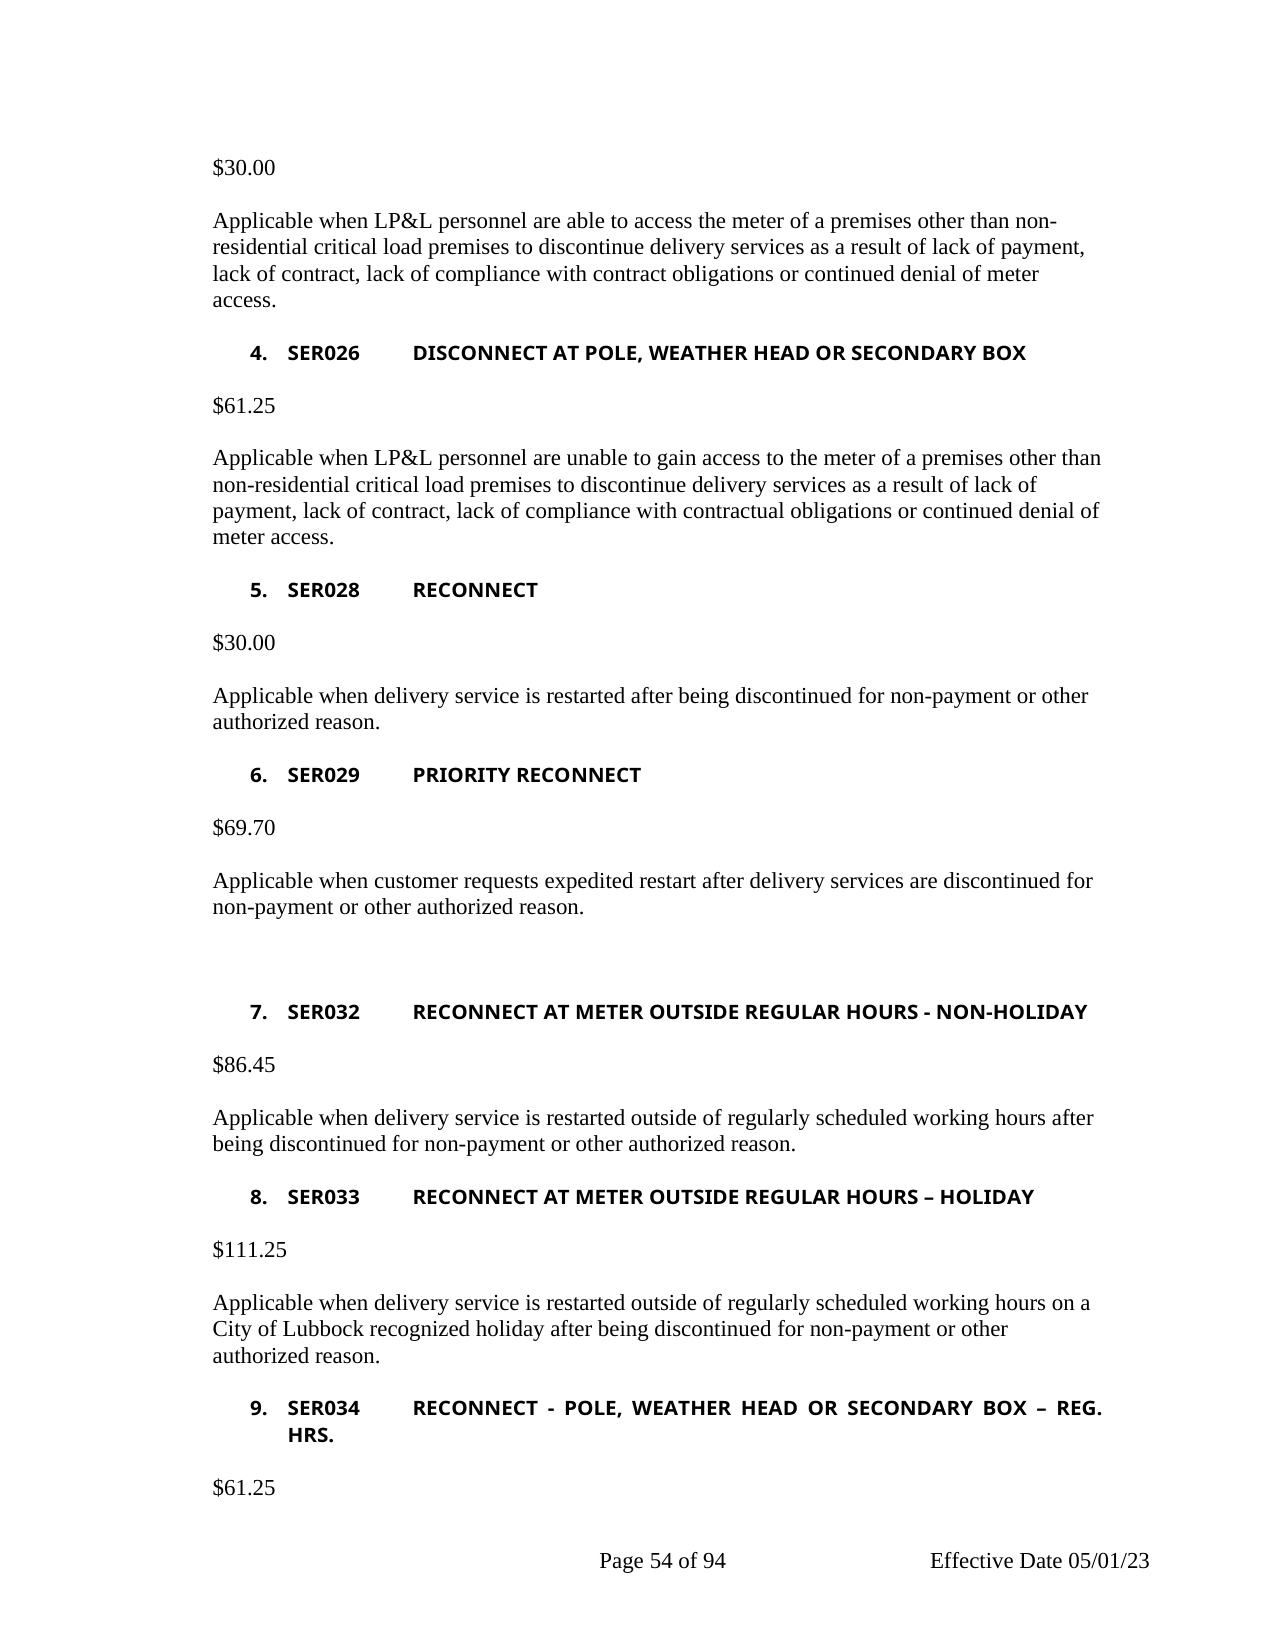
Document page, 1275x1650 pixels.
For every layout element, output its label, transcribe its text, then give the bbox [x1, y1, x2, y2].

subtitle SER032 RECONNECT AT METER OUTSIDE REGULAR HOURS - NON-HOLIDAY [250, 998, 1104, 1025]
text Applicable when delivery service is restarted after being discontinued for non-payment or other authorized reason. [212, 682, 1104, 734]
text $61.25 [212, 392, 1104, 418]
text Applicable when LP&L personnel are able to access the meter of a premises other than non-residential critical load premises to discontinue delivery services as a result of lack of payment, lack of contract, lack of compliance with contract obligations or continued denial of meter access. [212, 207, 1104, 312]
subtitle SER034 RECONNECT - POLE, WEATHER HEAD OR SECONDARY BOX – REG. HRS. [250, 1394, 1104, 1448]
text $30.00 [212, 629, 1104, 656]
text Applicable when delivery service is restarted outside of regularly scheduled working hours after being discontinued for non-payment or other authorized reason. [212, 1104, 1104, 1157]
text $86.45 [212, 1051, 1104, 1078]
text $69.70 [212, 814, 1104, 840]
subtitle SER026 DISCONNECT AT POLE, WEATHER HEAD OR SECONDARY BOX [250, 339, 1104, 365]
text $111.25 [212, 1236, 1104, 1263]
subtitle SER033 RECONNECT AT METER OUTSIDE REGULAR HOURS – HOLIDAY [250, 1183, 1104, 1210]
text Applicable when delivery service is restarted outside of regularly scheduled working hours on a City of Lubbock recognized holiday after being discontinued for non-payment or other authorized reason. [212, 1289, 1104, 1368]
text $61.25 [212, 1474, 1104, 1501]
text Applicable when LP&L personnel are unable to gain access to the meter of a premises other than non-residential critical load premises to discontinue delivery services as a result of lack of payment, lack of contract, lack of compliance with contractual obligations or continued denial of meter access. [212, 444, 1104, 550]
subtitle SER029 PRIORITY RECONNECT [250, 761, 1104, 788]
subtitle SER028 RECONNECT [250, 576, 1104, 603]
text $30.00 [212, 154, 1104, 181]
text Applicable when customer requests expedited restart after delivery services are discontinued for non-payment or other authorized reason. [212, 867, 1104, 919]
